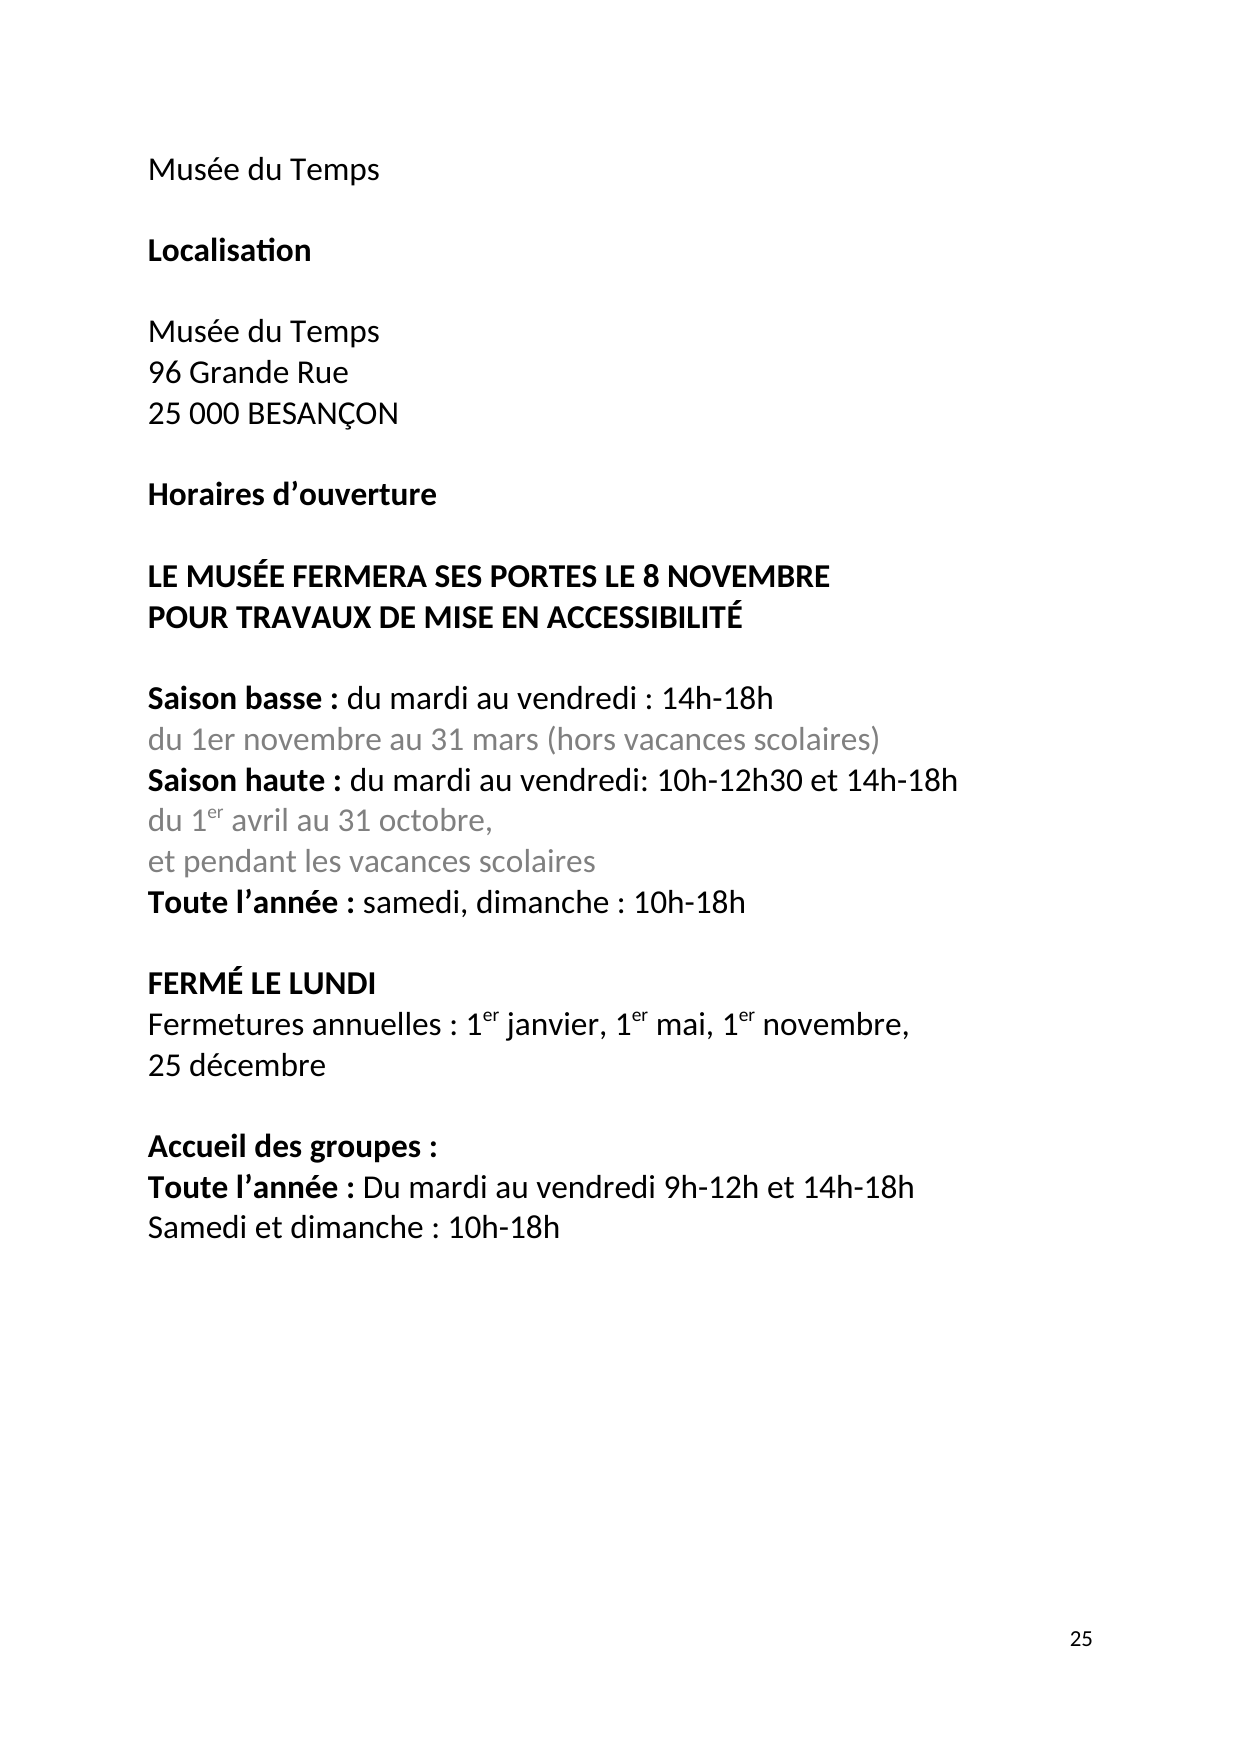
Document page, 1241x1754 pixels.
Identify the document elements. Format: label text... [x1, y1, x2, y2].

text du 1er avril au 31 octobre, [148, 799, 1093, 840]
text Musée du Temps [148, 311, 1093, 351]
text 25 décembre [148, 1044, 1093, 1084]
text 25 000 BESANÇON [148, 392, 1093, 433]
text Accueil des groupes : [148, 1125, 1093, 1166]
text et pendant les vacances scolaires [148, 840, 1093, 881]
text Samedi et dimanche : 10h-18h [148, 1207, 1093, 1247]
text Toute l’année : samedi, dimanche : 10h-18h [148, 881, 1093, 921]
text 96 Grande Rue [148, 351, 1093, 392]
text Musée du Temps [148, 148, 1093, 188]
text Horaires d’ouverture [148, 473, 1093, 514]
text LE MUSÉE FERMERA SES PORTES LE 8 NOVEMBRE [148, 555, 1093, 596]
text Toute l’année : Du mardi au vendredi 9h-12h et 14h-18h [148, 1166, 1093, 1207]
text du 1er novembre au 31 mars (hors vacances scolaires) [148, 718, 1093, 758]
text Saison basse : du mardi au vendredi : 14h-18h [148, 677, 1093, 718]
text FERMÉ LE LUNDI [148, 962, 1093, 1003]
text POUR TRAVAUX DE MISE EN ACCESSIBILITÉ [148, 596, 1093, 636]
text Localisation [148, 229, 1093, 270]
text Fermetures annuelles : 1er janvier, 1er mai, 1er novembre, [148, 1003, 1093, 1044]
text Saison haute : du mardi au vendredi: 10h-12h30 et 14h-18h [148, 758, 1093, 799]
